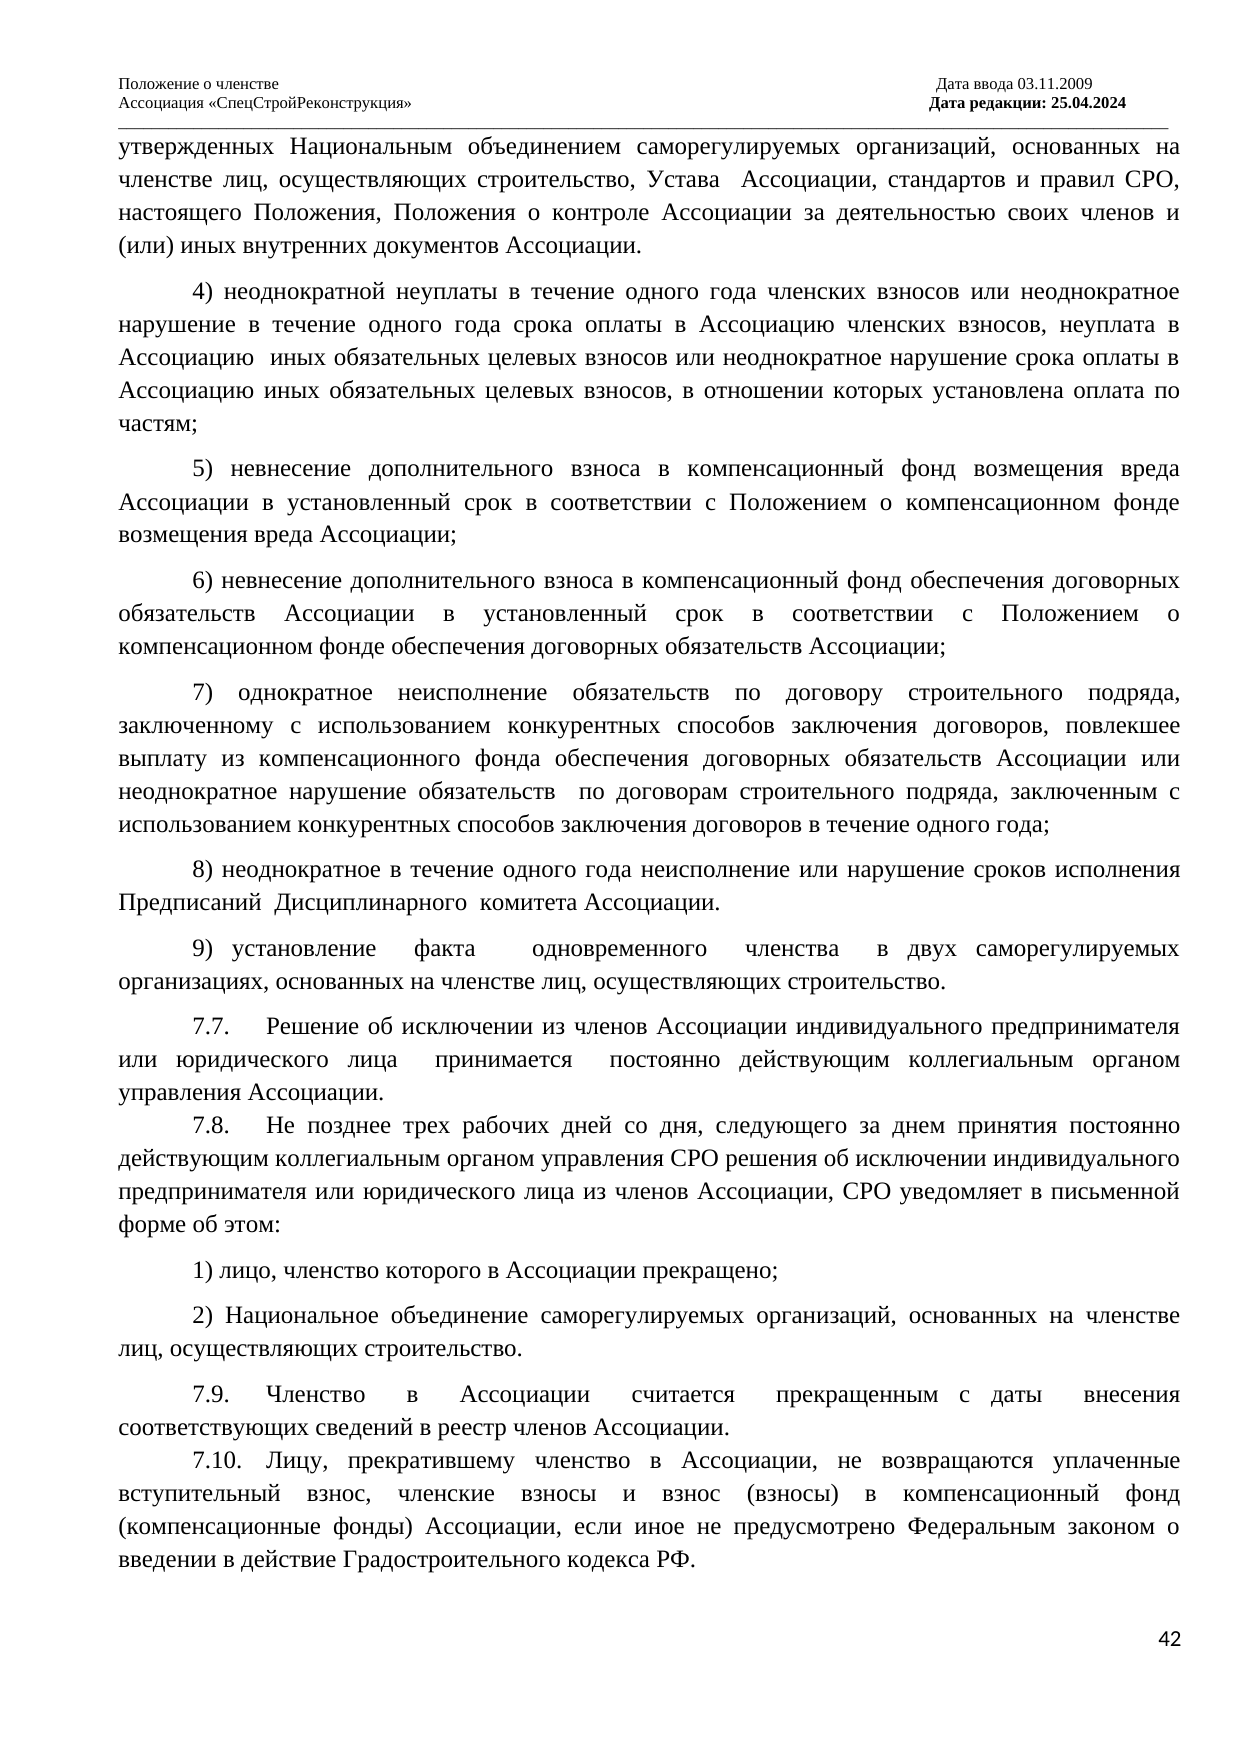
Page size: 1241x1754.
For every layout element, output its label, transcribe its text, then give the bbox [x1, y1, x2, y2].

text 5) невнесение дополнительного взноса в компенсационный фонд возмещения вреда Ассоциации в установленный срок в соответствии с Положением о компенсационном фонде возмещения вреда Ассоциации; [118, 453, 1181, 548]
list Лицу, прекратившему членство в Ассоциации, не возвращаются уплаченные вступительный взнос, членские взносы и взнос (взносы) в компенсационный фонд (компенсационные фонды) Ассоциации, если иное не предусмотрено Федеральным законом о введении в действие Градостроительного кодекса РФ. [118, 1445, 1181, 1573]
text 6) невнесение дополнительного взноса в компенсационный фонд обеспечения договорных обязательств Ассоциации в установленный срок в соответствии с Положением о компенсационном фонде обеспечения договорных обязательств Ассоциации; [118, 565, 1181, 660]
text 1) лицо, членство которого в Ассоциации прекращено; [118, 1255, 1181, 1284]
text 2) Национальное объединение саморегулируемых организаций, основанных на членстве лиц, осуществляющих строительство. [118, 1301, 1181, 1362]
list Не позднее трех рабочих дней со дня, следующего за днем принятия постоянно действующим коллегиальным органом управления СРО решения об исключении индивидуального предпринимателя или юридического лица из членов Ассоциации, СРО уведомляет в письменной форме об этом: [118, 1110, 1181, 1238]
text 9) установление факта одновременного членства в двух саморегулируемых организациях, основанных на членстве лиц, осуществляющих строительство. [118, 933, 1181, 994]
list Членство в Ассоциации считается прекращенным с даты внесения соответствующих сведений в реестр членов Ассоциации. [118, 1379, 1181, 1441]
text 8) неоднократное в течение одного года неисполнение или нарушение сроков исполнения Предписаний Дисциплинарного комитета Ассоциации. [118, 854, 1181, 916]
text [118, 131, 1181, 259]
list Решение об исключении из членов Ассоциации индивидуального предпринимателя или юридического лица принимается постоянно действующим коллегиальным органом управления Ассоциации. [118, 1011, 1181, 1106]
text 7) однократное неисполнение обязательств по договору строительного подряда, заключенному с использованием конкурентных способов заключения договоров, повлекшее выплату из компенсационного фонда обеспечения договорных обязательств Ассоциации или неоднократное нарушение обязательств по договорам строительного подряда, заключенным с использованием конкурентных способов заключения договоров в течение одного года; [118, 677, 1181, 837]
text 4) неоднократной неуплаты в течение одного года членских взносов или неоднократное нарушение в течение одного года срока оплаты в Ассоциацию членских взносов, неуплата в Ассоциацию иных обязательных целевых взносов или неоднократное нарушение срока оплаты в Ассоциацию иных обязательных целевых взносов, в отношении которых установлена оплата по частям; [118, 276, 1181, 437]
